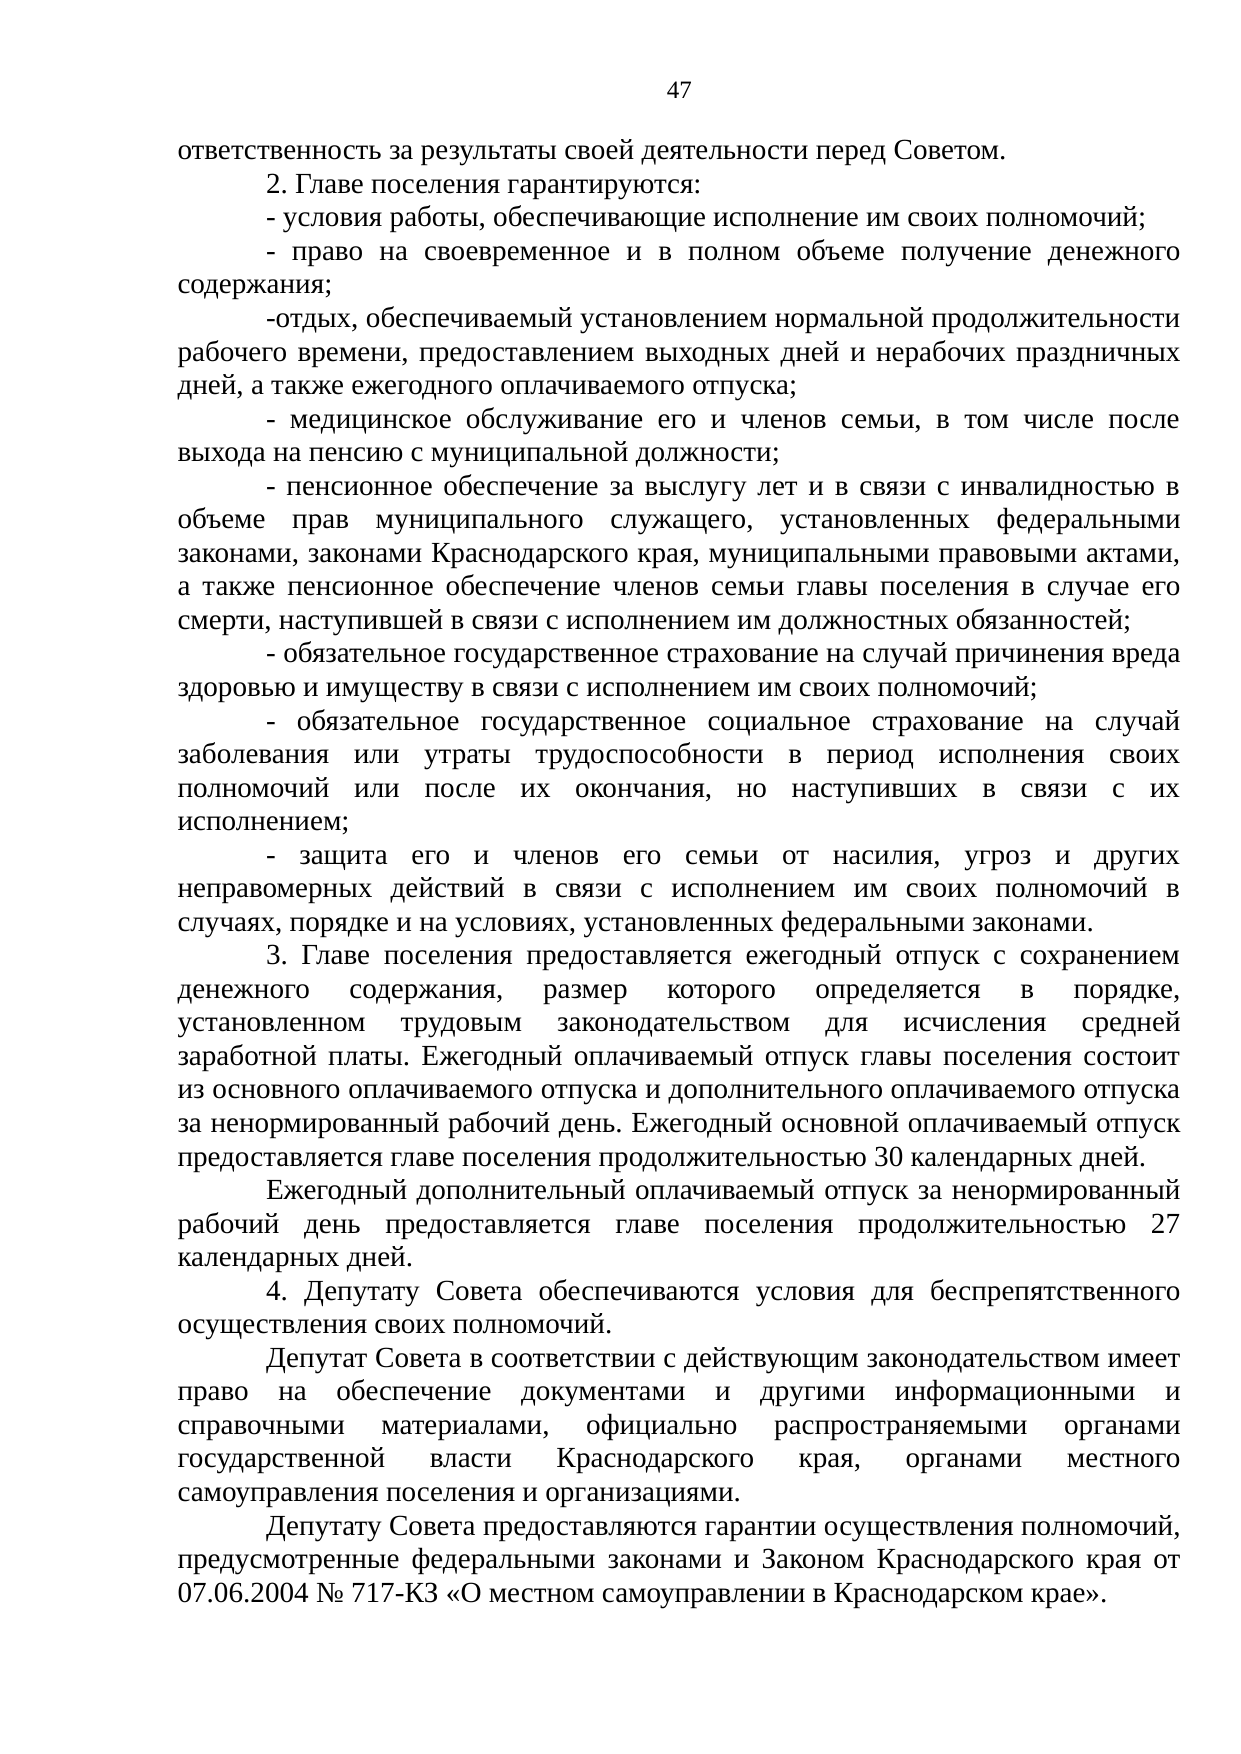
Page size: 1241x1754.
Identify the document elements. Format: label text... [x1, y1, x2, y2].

subtitle - обязательное государственное страхование на случай причинения вреда здоровью и имуществу в связи с исполнением им своих полномочий; [177, 636, 1181, 703]
subtitle 4. Депутату Совета обеспечиваются условия для беспрепятственного осуществления своих полномочий. [177, 1273, 1181, 1340]
subtitle 2. Главе поселения гарантируются: [177, 166, 1181, 199]
subtitle 3. Главе поселения предоставляется ежегодный отпуск с сохранением денежного содержания, размер которого определяется в порядке, установленном трудовым законодательством для исчисления средней заработной платы. Ежегодный оплачиваемый отпуск главы поселения состоит из основного оплачиваемого отпуска и дополнительного оплачиваемого отпуска за ненормированный рабочий день. Ежегодный основной оплачиваемый отпуск предоставляется главе поселения продолжительностью 30 календарных дней. [177, 937, 1181, 1172]
subtitle - пенсионное обеспечение за выслугу лет и в связи с инвалидностью в объеме прав муниципального служащего, установленных федеральными законами, законами Краснодарского края, муниципальными правовыми актами, а также пенсионное обеспечение членов семьи главы поселения в случае его смерти, наступившей в связи с исполнением им должностных обязанностей; [177, 468, 1181, 636]
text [177, 132, 1181, 166]
subtitle Депутат Совета в соответствии с действующим законодательством имеет право на обеспечение документами и другими информационными и справочными материалами, официально распространяемыми органами государственной власти Краснодарского края, органами местного самоуправления поселения и организациями. [177, 1340, 1181, 1508]
subtitle - обязательное государственное социальное страхование на случай заболевания или утраты трудоспособности в период исполнения своих полномочий или после их окончания, но наступивших в связи с их исполнением; [177, 703, 1181, 837]
subtitle - медицинское обслуживание его и членов семьи, в том числе после выхода на пенсию с муниципальной должности; [177, 401, 1181, 468]
subtitle - защита его и членов его семьи от насилия, угроз и других неправомерных действий в связи с исполнением им своих полномочий в случаях, порядке и на условиях, установленных федеральными законами. [177, 837, 1181, 937]
subtitle - условия работы, обеспечивающие исполнение им своих полномочий; [177, 199, 1181, 233]
subtitle Ежегодный дополнительный оплачиваемый отпуск за ненормированный рабочий день предоставляется главе поселения продолжительностью 27 календарных дней. [177, 1172, 1181, 1273]
subtitle -отдых, обеспечиваемый установлением нормальной продолжительности рабочего времени, предоставлением выходных дней и нерабочих праздничных дней, а также ежегодного оплачиваемого отпуска; [177, 300, 1181, 401]
subtitle Депутату Совета предоставляются гарантии осуществления полномочий, предусмотренные федеральными законами и Законом Краснодарского края от 07.06.2004 № 717-КЗ «О местном самоуправлении в Краснодарском крае». [177, 1508, 1181, 1608]
subtitle - право на своевременное и в полном объеме получение денежного содержания; [177, 233, 1181, 300]
